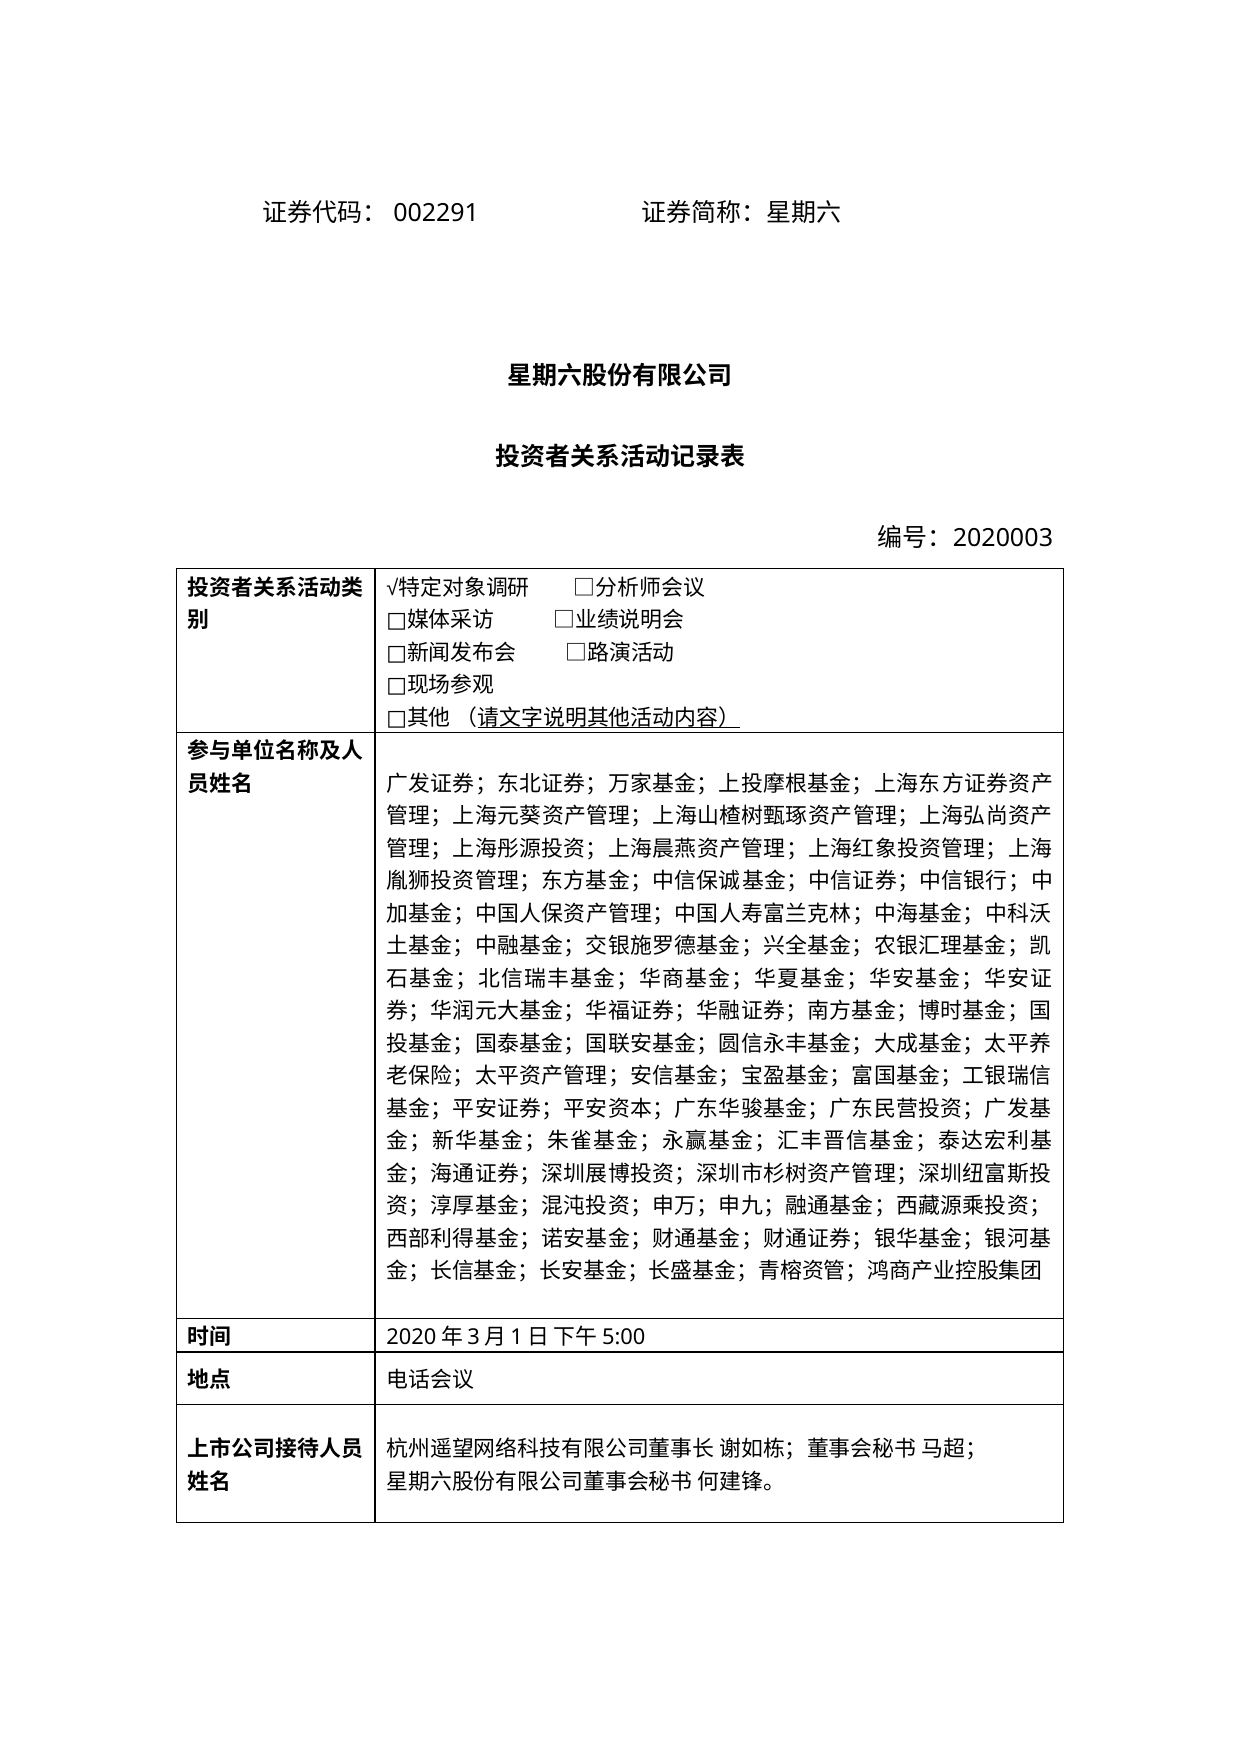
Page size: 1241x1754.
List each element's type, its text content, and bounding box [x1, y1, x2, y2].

text 投资者关系活动记录表 [187, 422, 1053, 487]
table_cell 杭州遥望网络科技有限公司董事长 谢如栋；董事会秘书 马超； 星期六股份有限公司董事会秘书 何建锋。 [376, 1405, 1063, 1522]
table_cell 地点 [177, 1353, 374, 1403]
table_header √特定对象调研 □分析师会议 □媒体采访 □业绩说明会 □新闻发布会 □路演活动 □现场参观 □其他 （请文字说明其他活动内容） [376, 569, 1063, 732]
text 编号：2020003 [187, 503, 1053, 568]
table_cell 上市公司接待人员姓名 [177, 1405, 374, 1522]
table_cell 电话会议 [376, 1353, 1063, 1403]
text 证券代码： 002291 证券简称：星期六 [187, 178, 1053, 243]
table_cell 时间 [177, 1319, 374, 1351]
table_cell 广发证券；东北证券；万家基金；上投摩根基金；上海东方证券资产管理；上海元葵资产管理；上海山楂树甄琢资产管理；上海弘尚资产管理；上海彤源投资；上海晨燕资产管理；上海红象投资管理；上海胤狮投资管理；东方基金；中信保诚基金；中信证券；中信银行；中加基金；中国人保资产管理；中国人寿富兰克林；中海基金；中科沃土基金；中融基金；交银施罗德基金；兴全基金；农银汇理基金；凯石基金；北信瑞丰基金；华商基金；华夏基金；华安基金；华安证券；华润元大基金；华福证券；华融证券；南方基金；博时基金；国投基金；国泰基金；国联安基金；圆信永丰基金；大成基金；太平养老保险；太平资产管理；安信基金；宝盈基金；富国基金；工银瑞信基金；平安证券；平安资本；广东华骏基金；广东民营投资；广发基金；新华基金；朱雀基金；永赢基金；汇丰晋信基金；泰达宏利基金；海通证券；深圳展博投资；深圳市杉树资产管理；深圳纽富斯投资；淳厚基金；混沌投资；申万；申九；融通基金；西藏源乘投资；西部利得基金；诺安基金；财通基金；财通证券；银华基金；银河基金；长信基金；长安基金；长盛基金；青榕资管；鸿商产业控股集团 [376, 733, 1063, 1318]
text 星期六股份有限公司 [187, 341, 1053, 406]
table_cell 2020年3月1日 下午5:00 [376, 1319, 1063, 1351]
table_header 投资者关系活动类别 [177, 569, 374, 732]
table_cell 参与单位名称及人员姓名 [177, 733, 374, 1318]
